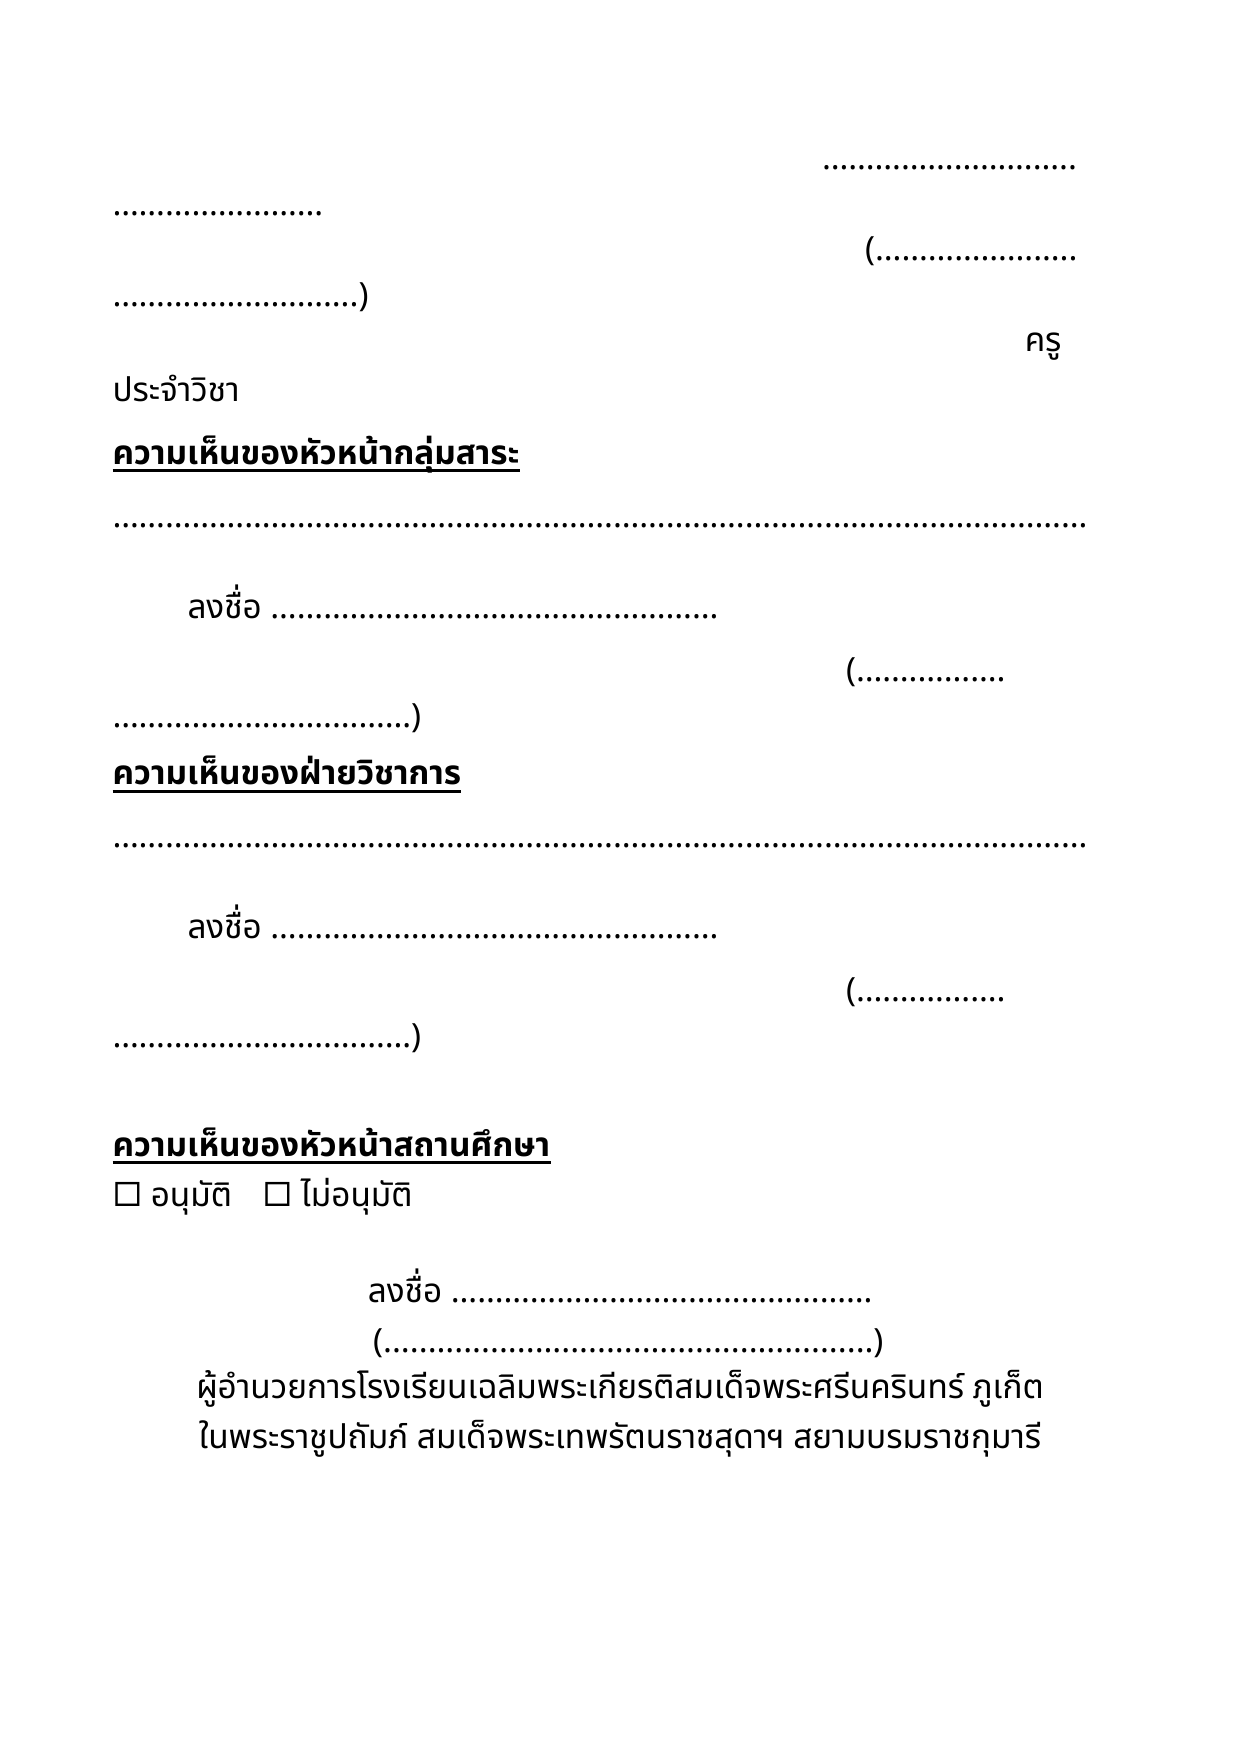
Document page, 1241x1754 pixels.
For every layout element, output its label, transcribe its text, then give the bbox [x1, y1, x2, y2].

text (.…………….…………………….………) [112, 646, 1128, 737]
text ความเห็นของฝ่ายวิชาการ [112, 749, 1128, 800]
text ในพระราชูปถัมภ์ สมเด็จพระเทพรัตนราชสุดาฯ สยามบรมราชกุมารี [112, 1413, 1128, 1463]
text ครูประจำวิชา [112, 316, 1128, 417]
text ความเห็นของหัวหน้ากลุ่มสาระ [112, 429, 1128, 479]
text (…………………..……………………….) [112, 225, 1128, 316]
text (.......................................................) [112, 1317, 1128, 1363]
text ลงชื่อ …………………………………………… [112, 858, 1128, 954]
text อนุมัติ ไม่อนุมัติ [112, 1171, 1128, 1221]
text ลงชื่อ …………………………………………… [112, 537, 1128, 633]
text ความเห็นของหัวหน้าสถานศึกษา [112, 1121, 1128, 1171]
text ………………………………………………………………………………………………… [112, 812, 1128, 858]
text (.…………….…………………….………) [112, 966, 1128, 1057]
text ผู้อำนวยการโรงเรียนเฉลิมพระเกียรติสมเด็จพระศรีนครินทร์ ภูเก็ต [112, 1363, 1128, 1413]
text ………………………..…………………… [112, 134, 1128, 225]
text ………………………………………………………………………………………………… [112, 492, 1128, 537]
text ลงชื่อ ………………………………………… [112, 1267, 1128, 1317]
